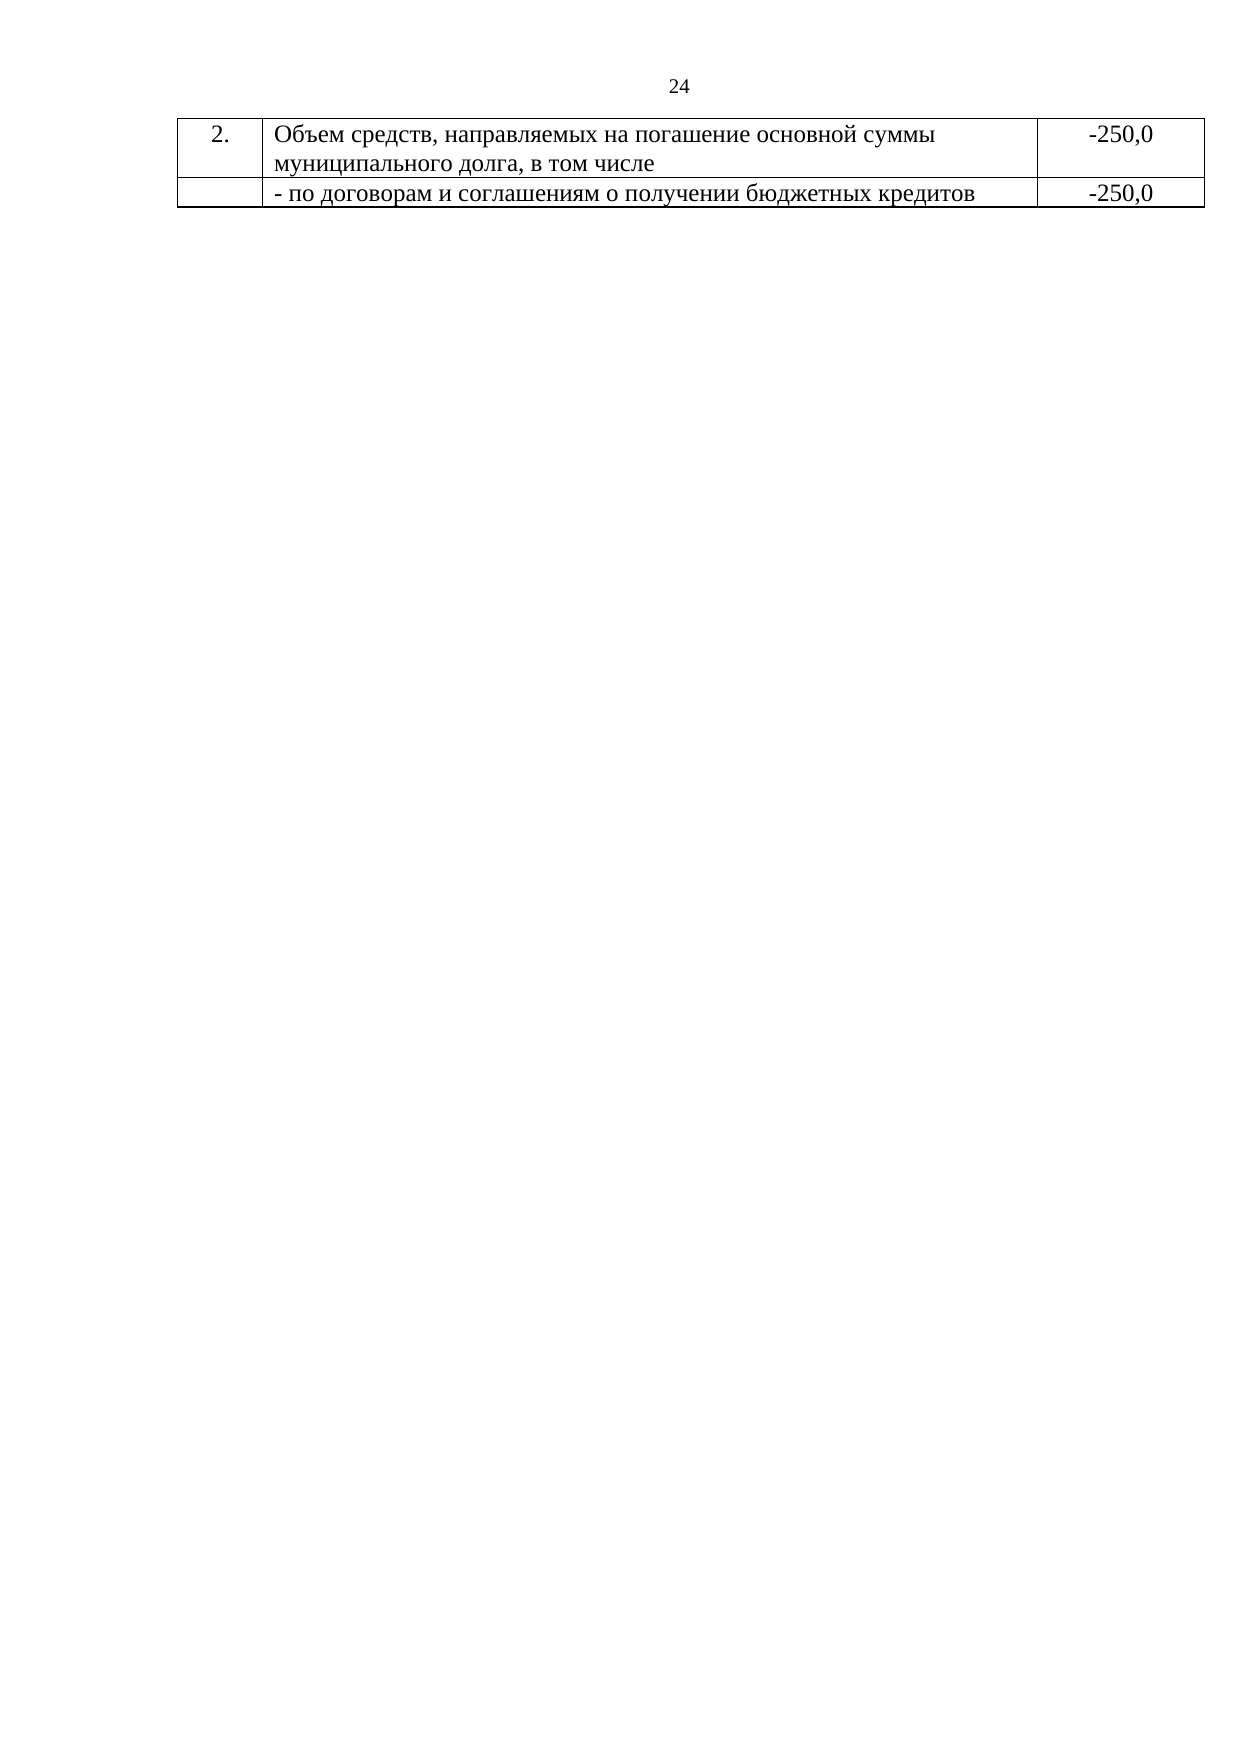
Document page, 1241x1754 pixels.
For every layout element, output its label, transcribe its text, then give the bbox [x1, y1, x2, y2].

table_cell -250,0 [1038, 178, 1204, 206]
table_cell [263, 178, 1037, 206]
table_cell -250,0 [1038, 119, 1204, 177]
table_cell 2. [178, 119, 262, 177]
table_cell [178, 178, 262, 206]
table_cell Объем средств, направляемых на погашение основной суммы муниципального долга, в том числе [263, 119, 1037, 177]
